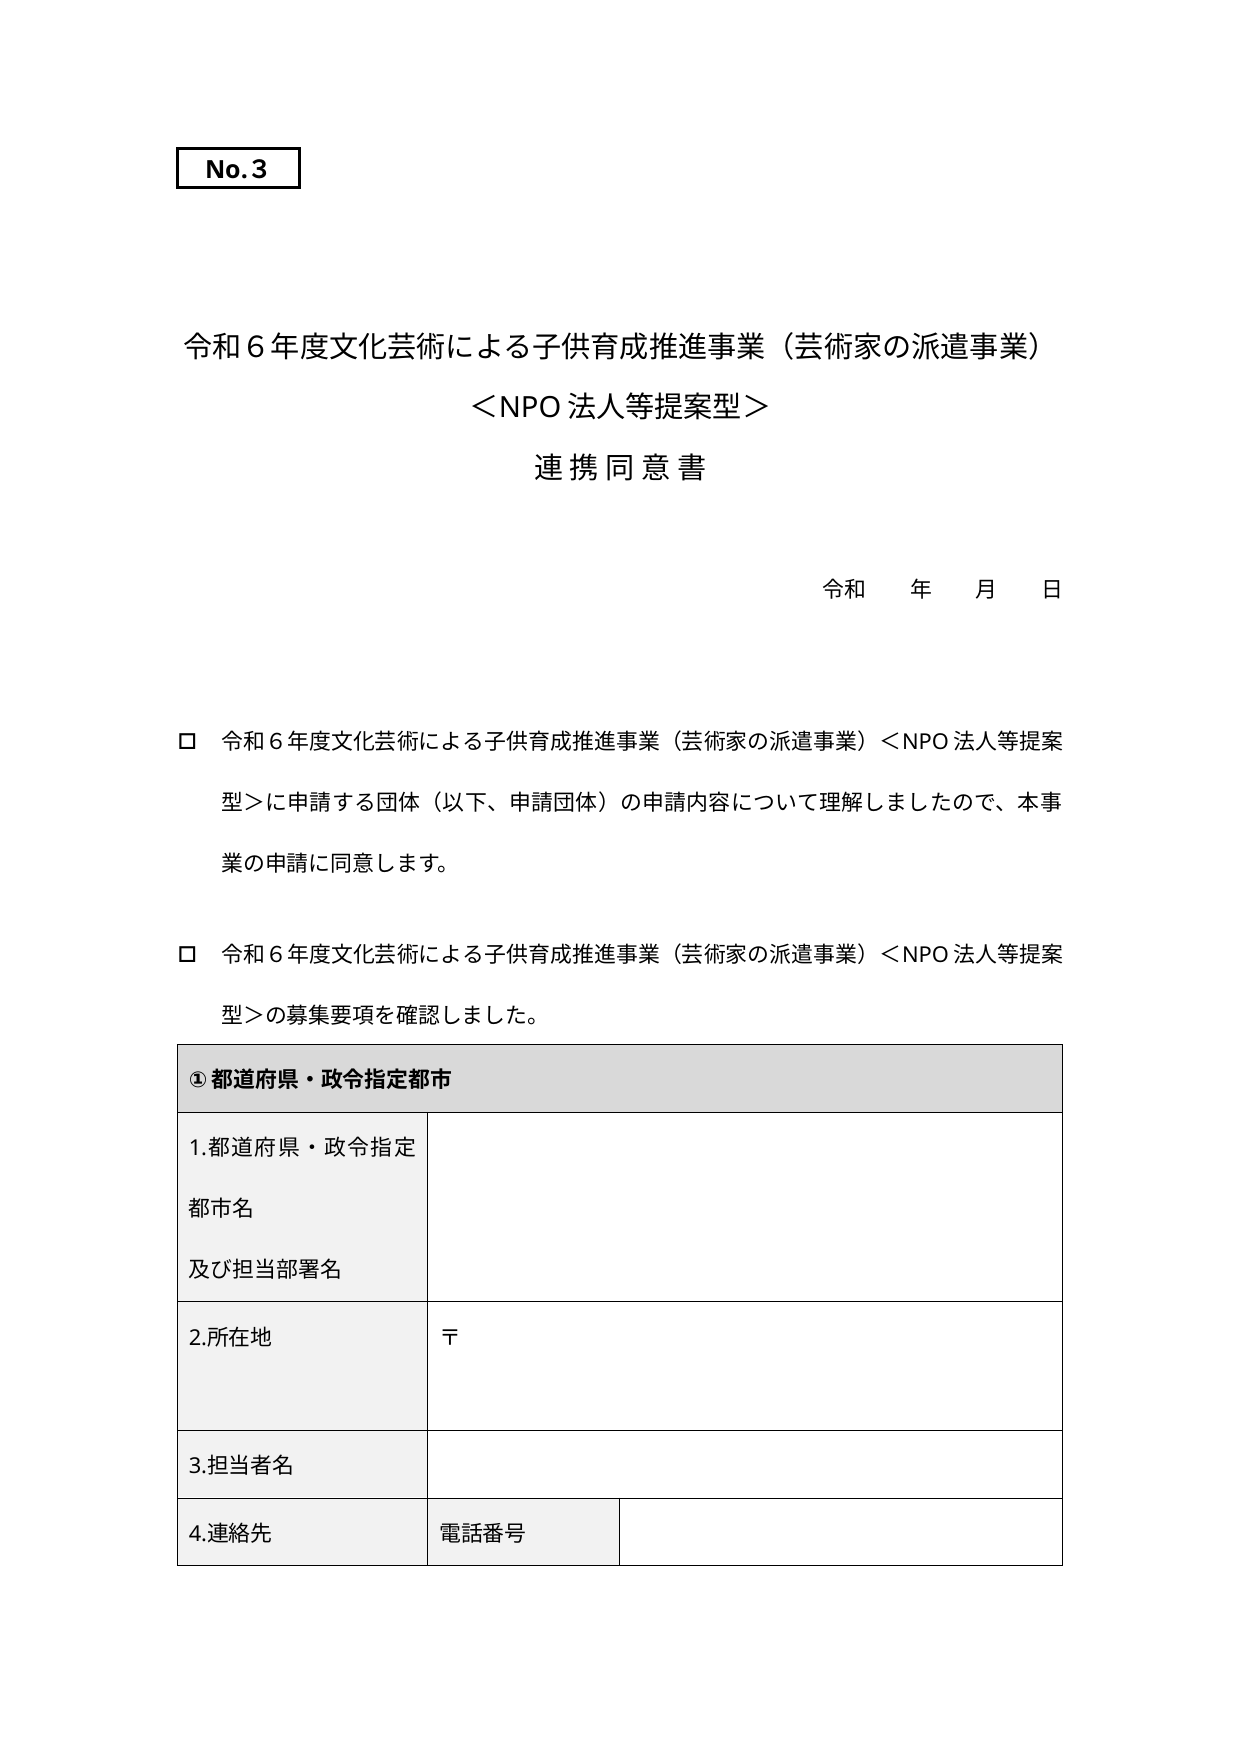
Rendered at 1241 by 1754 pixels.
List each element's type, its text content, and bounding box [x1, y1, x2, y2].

text ＜NPO法人等提案型＞ [177, 375, 1063, 436]
table_cell 3.担当者名 [178, 1431, 427, 1497]
table_cell 電話番号 [428, 1499, 619, 1565]
table_header ①都道府県・政令指定都市 [178, 1045, 1062, 1112]
list 令和６年度文化芸術による子供育成推進事業（芸術家の派遣事業）＜NPO法人等提案型＞に申請する団体（以下、申請団体）の申請内容について理解しましたので、本事業の申請に同意します。 [177, 709, 1063, 892]
list 令和６年度文化芸術による子供育成推進事業（芸術家の派遣事業）＜NPO法人等提案型＞の募集要項を確認しました。 [177, 922, 1063, 1044]
table_cell 4.連絡先 [178, 1499, 427, 1565]
table_cell [428, 1431, 1062, 1497]
text 連 携 同 意 書 [177, 436, 1063, 497]
table_cell [428, 1113, 1062, 1301]
table_cell 1.都道府県・政令指定都市名 及び担当部署名 [178, 1113, 427, 1301]
table_cell 〒 [428, 1302, 1062, 1430]
text 令和６年度文化芸術による子供育成推進事業（芸術家の派遣事業） [177, 314, 1063, 375]
text 令和 年 月 日 [177, 557, 1063, 618]
table_cell [620, 1499, 1062, 1565]
table_cell 2.所在地 [178, 1302, 427, 1430]
